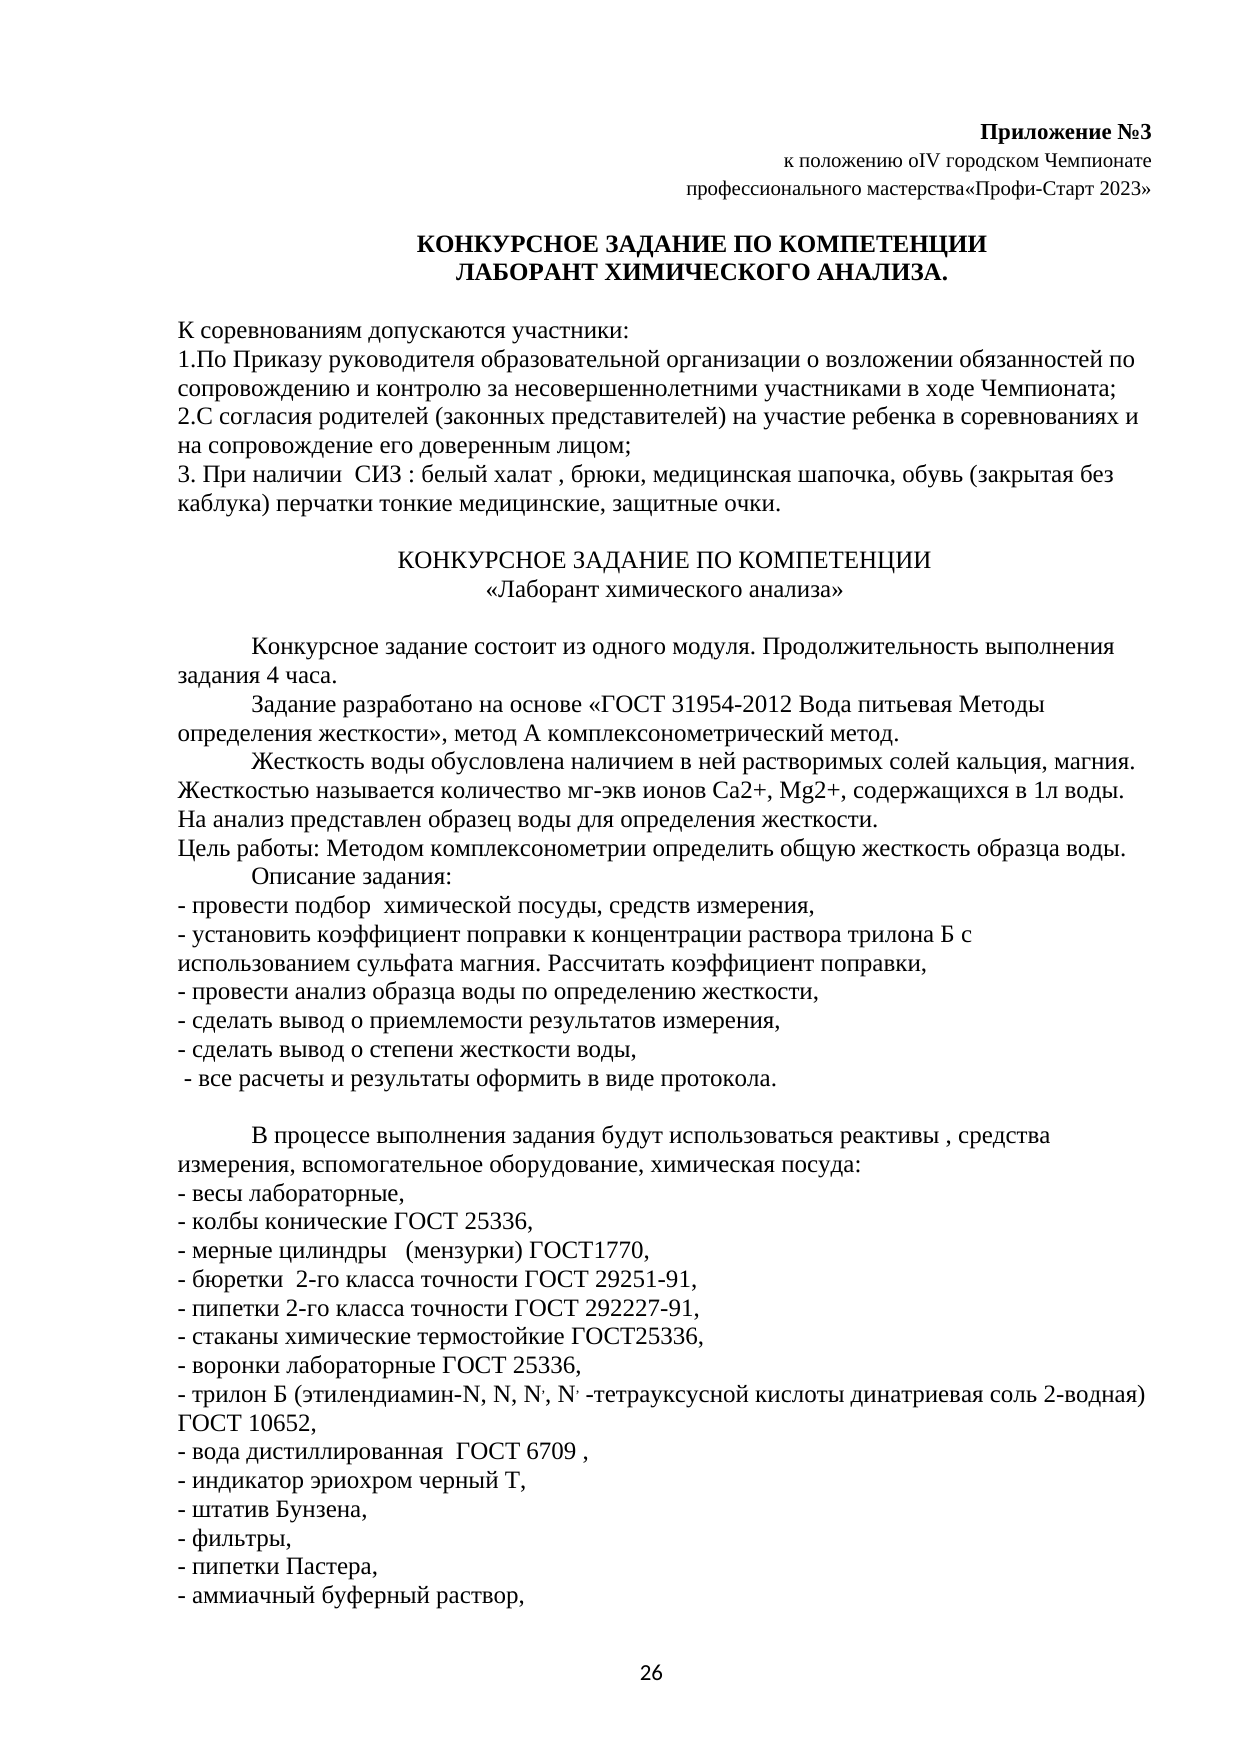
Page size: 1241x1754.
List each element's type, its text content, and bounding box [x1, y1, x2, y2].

text - аммиачный буферный раствор, [177, 1580, 1152, 1609]
text - мерные цилиндры (мензурки) ГОСТ1770, [177, 1235, 1152, 1264]
text К соревнованиям допускаются участники: [177, 315, 1152, 344]
text Описание задания: [177, 861, 1152, 890]
text «Лаборант химического анализа» [177, 574, 1152, 603]
text Конкурсное задание состоит из одного модуля. Продолжительность выполнения задания 4 часа. [177, 631, 1152, 689]
text - стаканы химические термостойкие ГОСТ25336, [177, 1321, 1152, 1350]
text - сделать вывод о приемлемости результатов измерения, [177, 1005, 1152, 1034]
text ЛАБОРАНТ ХИМИЧЕСКОГО АНАЛИЗА. [177, 258, 1152, 286]
text - трилон Б (этилендиамин-N, N, N,, N, -тетрауксусной кислоты динатриевая соль 2-водная) ГОСТ 10652, [177, 1379, 1152, 1436]
text КОНКУРСНОЕ ЗАДАНИЕ ПО КОМПЕТЕНЦИИ [177, 230, 1152, 258]
text Жесткость воды обусловлена наличием в ней растворимых солей кальция, магния. Жесткостью называется количество мг-экв ионов Са2+, Mg2+, содержащихся в 1л воды. На анализ представлен образец воды для определения жесткости. [177, 746, 1152, 833]
text профессионального мастерства«Профи-Старт 2023» [177, 176, 1152, 200]
text - вода дистиллированная ГОСТ 6709 , [177, 1436, 1152, 1465]
text - пипетки Пастера, [177, 1551, 1152, 1580]
text - установить коэффициент поправки к концентрации раствора трилона Б с использованием сульфата магния. Рассчитать коэффициент поправки, [177, 919, 1152, 976]
text - воронки лабораторные ГОСТ 25336, [177, 1350, 1152, 1379]
text 1.По Приказу руководителя образовательной организации о возложении обязанностей по сопровождению и контролю за несовершеннолетними участниками в ходе Чемпионата; [177, 344, 1152, 401]
text - провести подбор химической посуды, средств измерения, [177, 890, 1152, 919]
text КОНКУРСНОЕ ЗАДАНИЕ ПО КОМПЕТЕНЦИИ [177, 545, 1152, 574]
text к положению оIV городском Чемпионате [177, 148, 1152, 172]
text Задание разработано на основе «ГОСТ 31954-2012 Вода питьевая Методы определения жесткости», метод А комплексонометрический метод. [177, 689, 1152, 746]
text - все расчеты и результаты оформить в виде протокола. [177, 1063, 1152, 1091]
text - колбы конические ГОСТ 25336, [177, 1206, 1152, 1235]
text - штатив Бунзена, [177, 1494, 1152, 1523]
text - индикатор эриохром черный Т, [177, 1465, 1152, 1494]
text - провести анализ образца воды по определению жесткости, [177, 976, 1152, 1005]
text 3. При наличии СИЗ : белый халат , брюки, медицинская шапочка, обувь (закрытая без каблука) перчатки тонкие медицинские, защитные очки. [177, 459, 1152, 516]
text - пипетки 2-го класса точности ГОСТ 292227-91, [177, 1293, 1152, 1321]
text В процессе выполнения задания будут использоваться реактивы , средства измерения, вспомогательное оборудование, химическая посуда: [177, 1120, 1152, 1178]
text Приложение №3 [177, 118, 1152, 144]
text - весы лабораторные, [177, 1178, 1152, 1206]
text - сделать вывод о степени жесткости воды, [177, 1034, 1152, 1063]
text 2.С согласия родителей (законных представителей) на участие ребенка в соревнованиях и на сопровождение его доверенным лицом; [177, 401, 1152, 459]
text - фильтры, [177, 1523, 1152, 1551]
text Цель работы: Методом комплексонометрии определить общую жесткость образца воды. [177, 833, 1152, 861]
text - бюретки 2-го класса точности ГОСТ 29251-91, [177, 1264, 1152, 1293]
